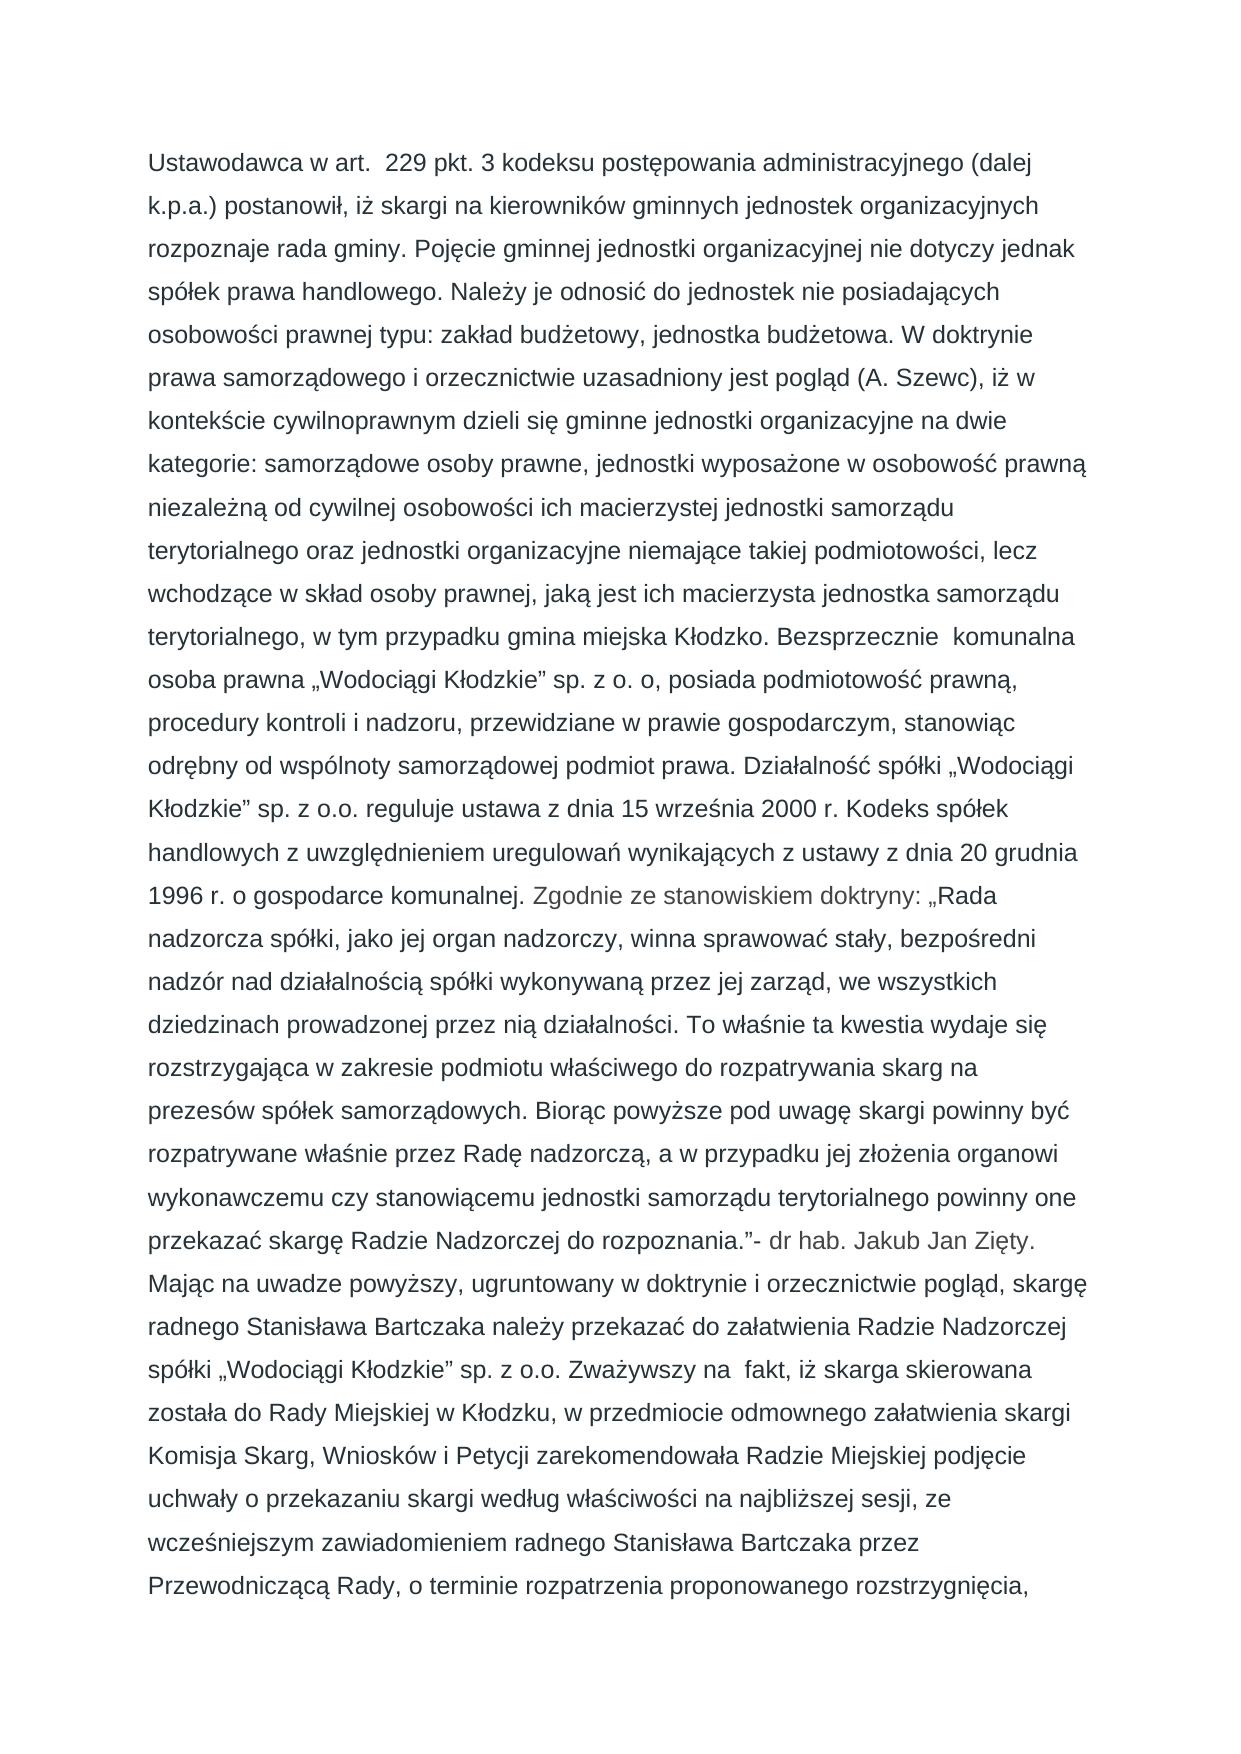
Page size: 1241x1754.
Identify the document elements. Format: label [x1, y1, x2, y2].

text [148, 148, 1093, 1599]
